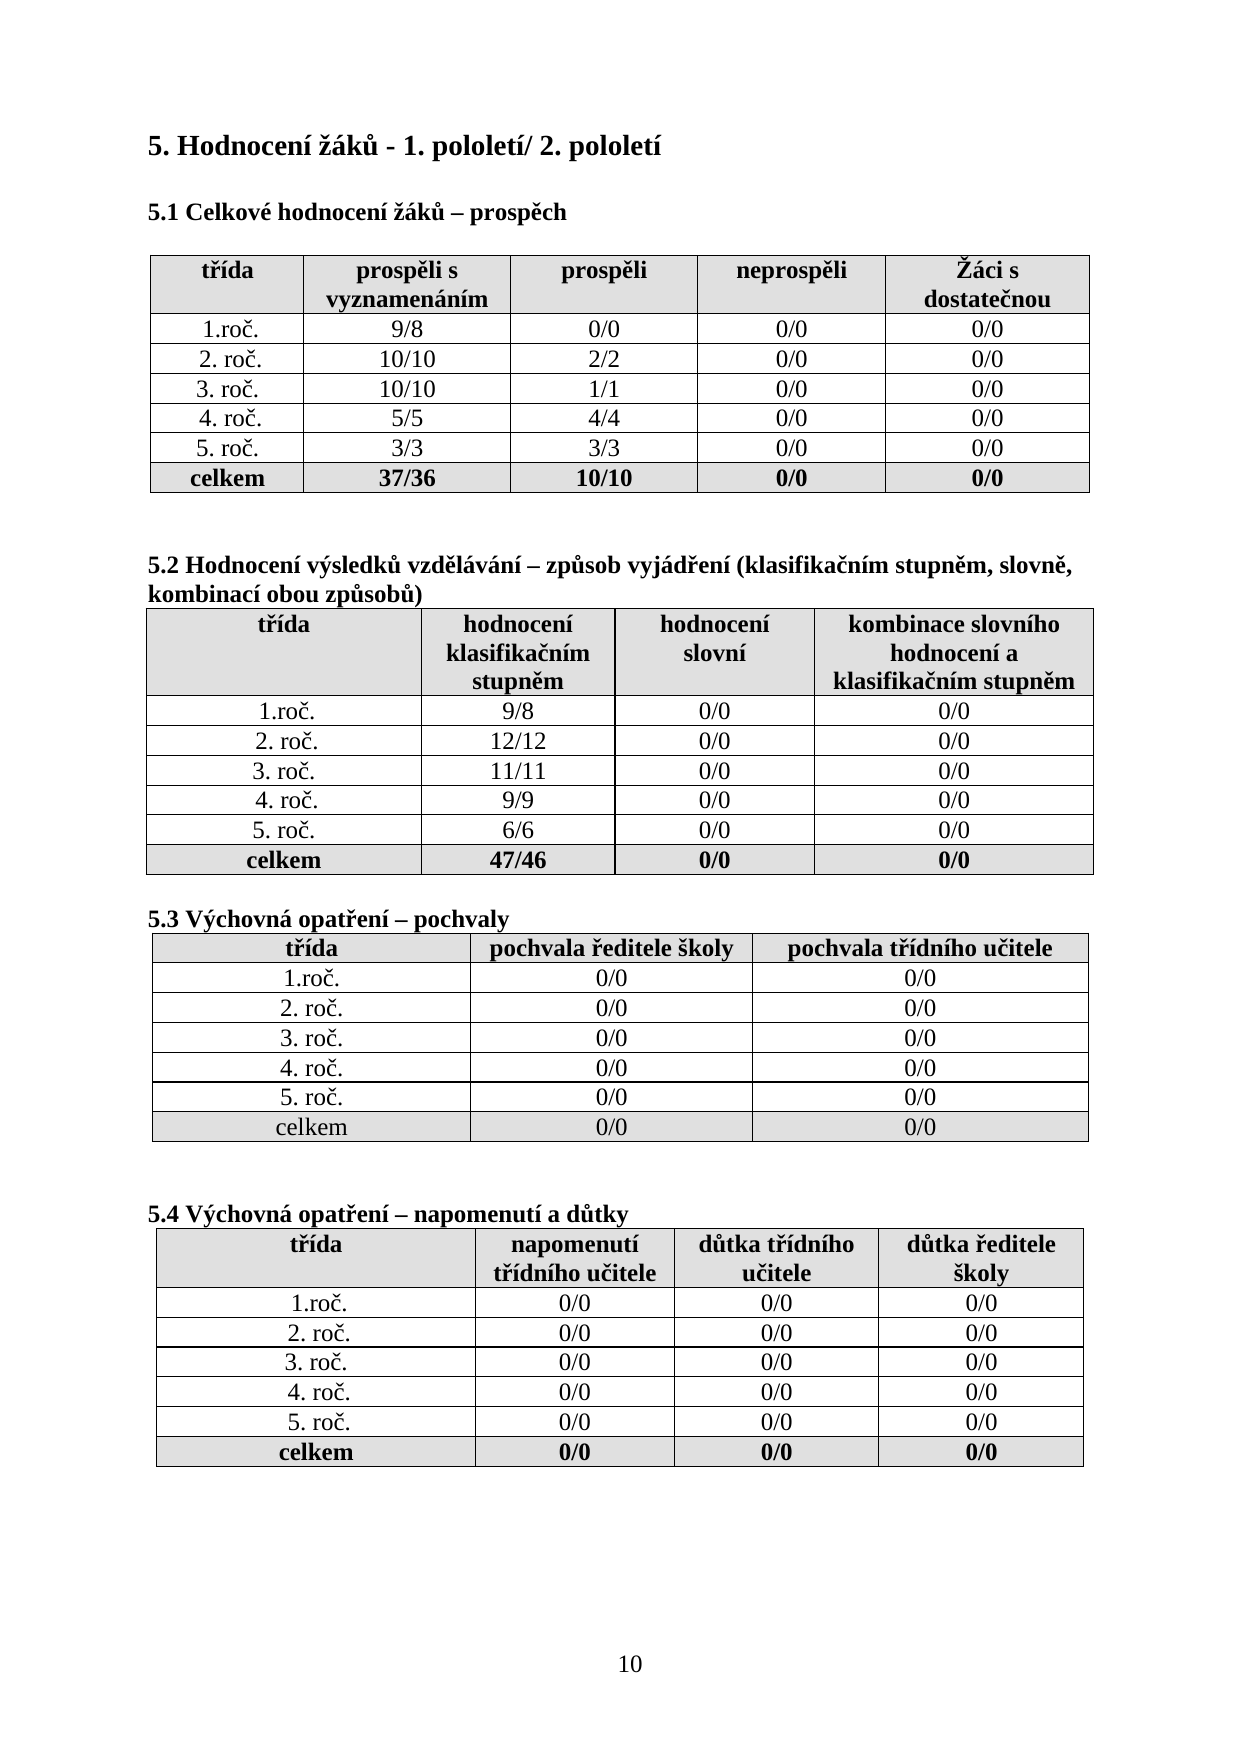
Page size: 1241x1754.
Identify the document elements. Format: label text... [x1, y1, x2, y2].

table_header Žáci s dostatečnou [886, 256, 1089, 313]
table_cell 37/36 [304, 463, 510, 492]
table_cell 6/6 [422, 815, 614, 844]
table_cell celkem [147, 845, 421, 874]
table_cell 2. roč. [147, 726, 421, 755]
table_cell 0/0 [815, 756, 1093, 784]
table_header důtka ředitele školy [879, 1229, 1083, 1287]
table_header pochvala ředitele školy [471, 934, 752, 962]
table_cell celkem [157, 1437, 475, 1466]
table_cell 0/0 [616, 756, 814, 784]
table_cell 0/0 [675, 1288, 878, 1317]
table_cell 0/0 [471, 1023, 752, 1052]
table_cell 2. roč. [157, 1318, 475, 1346]
table_cell 2/2 [511, 344, 697, 373]
table_cell 0/0 [675, 1437, 878, 1466]
table_cell 10/10 [511, 463, 697, 492]
table_cell 3. roč. [151, 374, 303, 402]
table_cell 10/10 [304, 344, 510, 373]
table_cell 0/0 [675, 1377, 878, 1406]
subtitle 5. Hodnocení žáků - 1. pololetí/ 2. pololetí [148, 128, 1093, 162]
subtitle 5.2 Hodnocení výsledků vzdělávání – způsob vyjádření (klasifikačním stupněm, slovně, kombinací obou způsobů) [148, 550, 1093, 608]
table_cell 0/0 [753, 993, 1088, 1022]
table_cell 5. roč. [157, 1407, 475, 1436]
table_cell 0/0 [675, 1348, 878, 1376]
table_cell 9/8 [422, 696, 614, 725]
table_cell 0/0 [698, 463, 885, 492]
table_cell 0/0 [616, 726, 814, 755]
table_cell 0/0 [476, 1348, 674, 1376]
table_cell 0/0 [886, 374, 1089, 402]
table_cell 0/0 [886, 463, 1089, 492]
table_cell 4. roč. [157, 1377, 475, 1406]
table_cell 0/0 [815, 696, 1093, 725]
table_cell 0/0 [476, 1437, 674, 1466]
table_cell 1.roč. [151, 314, 303, 343]
table_cell 3. roč. [153, 1023, 470, 1052]
table_cell 0/0 [886, 344, 1089, 373]
table_header důtka třídního učitele [675, 1229, 878, 1287]
table_header třída [157, 1229, 475, 1287]
table_cell celkem [151, 463, 303, 492]
table_cell 12/12 [422, 726, 614, 755]
table_cell 0/0 [471, 993, 752, 1022]
table_cell 0/0 [616, 786, 814, 814]
subtitle 5.4 Výchovná opatření – napomenutí a důtky [148, 1199, 1093, 1228]
table_cell 3. roč. [147, 756, 421, 784]
table_header neprospěli [698, 256, 885, 313]
subtitle 5.1 Celkové hodnocení žáků – prospěch [148, 197, 1093, 226]
table_cell 0/0 [879, 1377, 1083, 1406]
table_cell 0/0 [815, 845, 1093, 874]
table_cell 0/0 [879, 1407, 1083, 1436]
table_cell 0/0 [879, 1437, 1083, 1466]
table_header třída [151, 256, 303, 313]
table_cell 47/46 [422, 845, 614, 874]
table_cell 0/0 [698, 433, 885, 462]
table_cell 4. roč. [153, 1053, 470, 1081]
table_cell 0/0 [815, 726, 1093, 755]
table_cell 9/9 [422, 786, 614, 814]
table_cell 0/0 [616, 845, 814, 874]
table_cell 0/0 [879, 1288, 1083, 1317]
table_cell 0/0 [879, 1318, 1083, 1346]
subtitle 5.3 Výchovná opatření – pochvaly [148, 904, 1093, 932]
table_cell 1.roč. [157, 1288, 475, 1317]
table_header třída [153, 934, 470, 962]
table_cell 5. roč. [153, 1083, 470, 1111]
table_cell 0/0 [753, 963, 1088, 992]
table_cell 11/11 [422, 756, 614, 784]
table_cell 0/0 [886, 433, 1089, 462]
table_header prospěli [511, 256, 697, 313]
table_cell 0/0 [476, 1288, 674, 1317]
table_cell 0/0 [753, 1053, 1088, 1081]
table_cell 0/0 [675, 1407, 878, 1436]
table_cell 0/0 [886, 404, 1089, 432]
table_cell 1/1 [511, 374, 697, 402]
table_cell 4/4 [511, 404, 697, 432]
table_cell 0/0 [616, 815, 814, 844]
table_cell 0/0 [476, 1407, 674, 1436]
table_header pochvala třídního učitele [753, 934, 1088, 962]
table_cell 0/0 [476, 1377, 674, 1406]
table_cell 0/0 [471, 1053, 752, 1081]
table_cell 0/0 [879, 1348, 1083, 1376]
table_cell 0/0 [815, 786, 1093, 814]
table_cell 4. roč. [151, 404, 303, 432]
table_cell 9/8 [304, 314, 510, 343]
table_cell 0/0 [698, 344, 885, 373]
table_cell 0/0 [471, 1112, 752, 1141]
table_cell 0/0 [698, 404, 885, 432]
table_cell 5. roč. [151, 433, 303, 462]
table_cell 0/0 [886, 314, 1089, 343]
table_cell 2. roč. [153, 993, 470, 1022]
table_cell 0/0 [815, 815, 1093, 844]
table_cell celkem [153, 1112, 470, 1141]
table_cell 0/0 [616, 696, 814, 725]
table_cell 0/0 [476, 1318, 674, 1346]
table_header napomenutí třídního učitele [476, 1229, 674, 1287]
table_cell 3/3 [511, 433, 697, 462]
table_cell 0/0 [753, 1083, 1088, 1111]
table_cell 3. roč. [157, 1348, 475, 1376]
table_cell 0/0 [753, 1112, 1088, 1141]
table_cell 0/0 [471, 963, 752, 992]
table_cell 0/0 [511, 314, 697, 343]
table_cell 3/3 [304, 433, 510, 462]
table_cell 0/0 [698, 374, 885, 402]
table_cell 0/0 [675, 1318, 878, 1346]
table_cell 10/10 [304, 374, 510, 402]
table_cell 1.roč. [147, 696, 421, 725]
table_header třída [147, 609, 421, 695]
table_cell 1.roč. [153, 963, 470, 992]
table_header hodnocení slovní [616, 609, 814, 695]
table_cell 2. roč. [151, 344, 303, 373]
table_cell 0/0 [753, 1023, 1088, 1052]
table_cell 0/0 [698, 314, 885, 343]
table_cell 0/0 [471, 1083, 752, 1111]
table_header prospěli s vyznamenáním [304, 256, 510, 313]
table_cell 5. roč. [147, 815, 421, 844]
table_header hodnocení klasifikačním stupněm [422, 609, 614, 695]
table_header kombinace slovního hodnocení a klasifikačním stupněm [815, 609, 1093, 695]
table_cell 5/5 [304, 404, 510, 432]
table_cell 4. roč. [147, 786, 421, 814]
